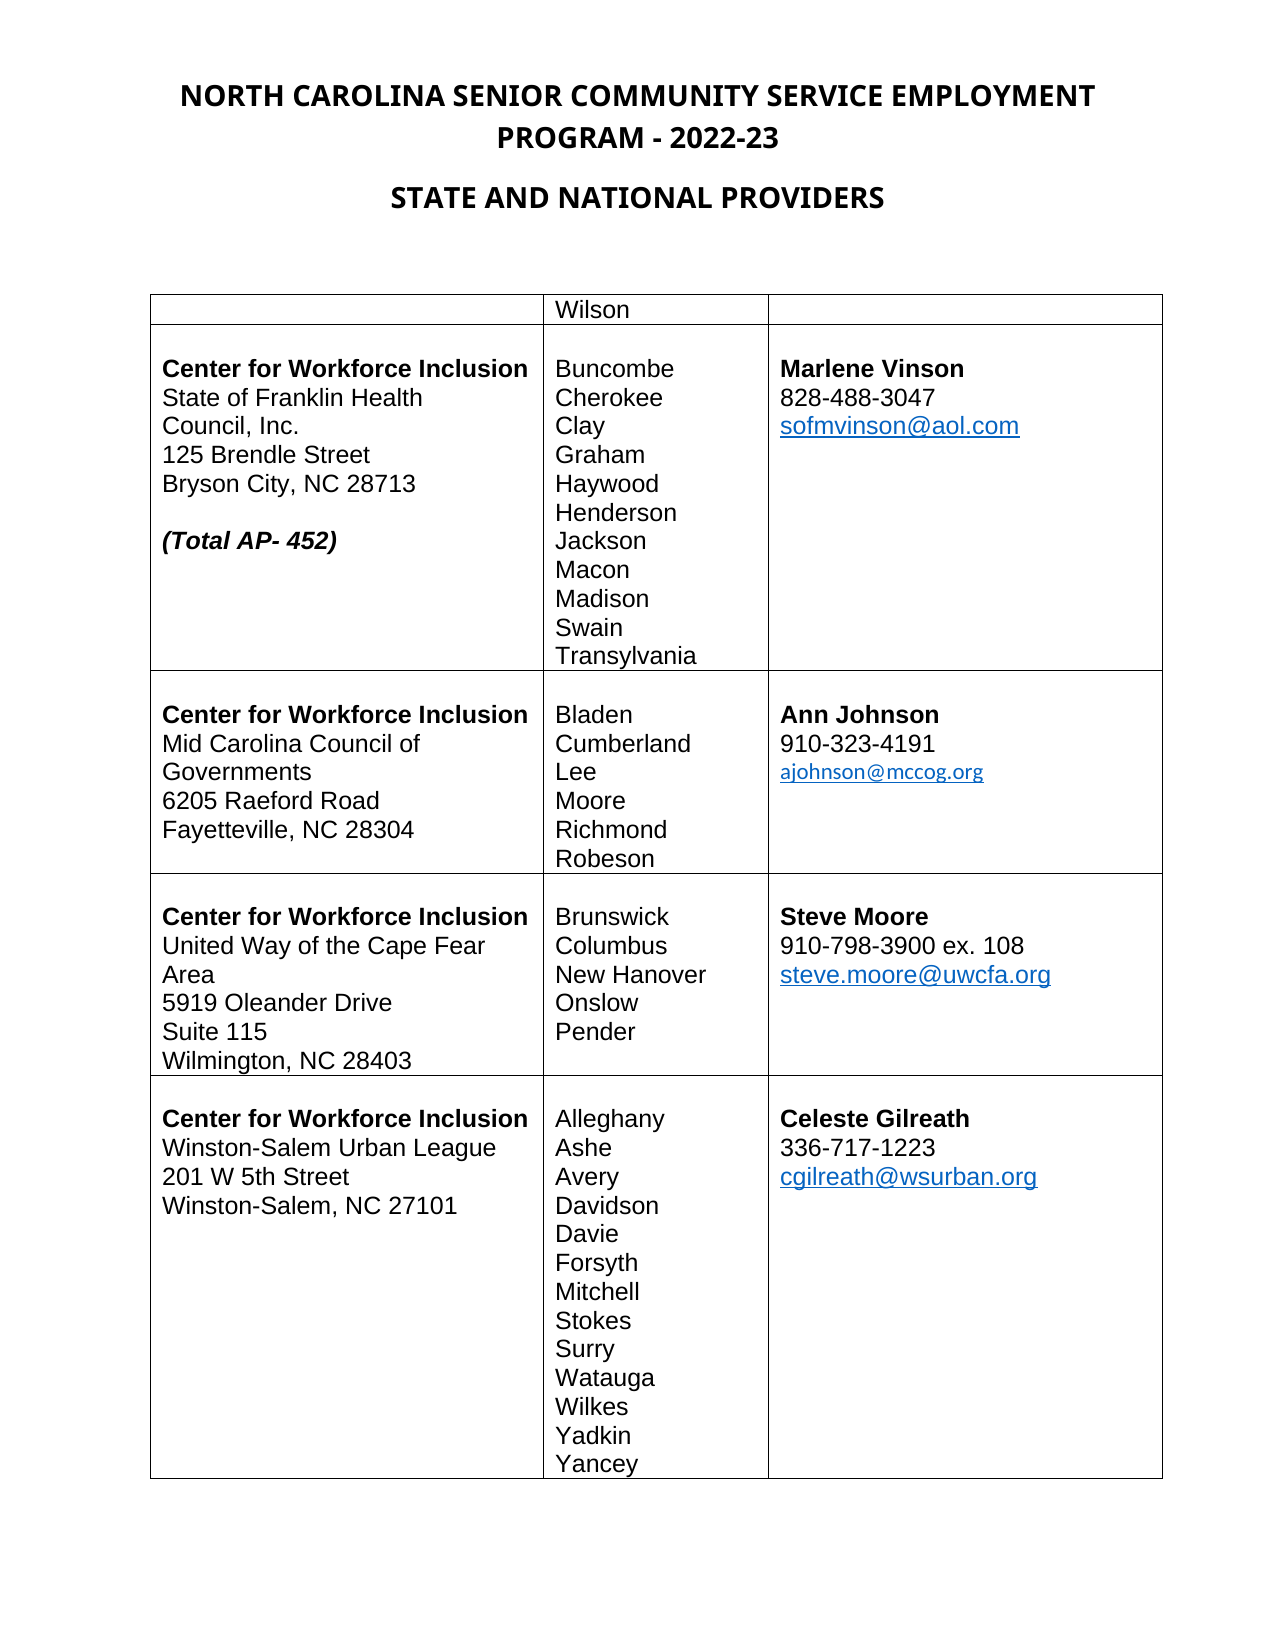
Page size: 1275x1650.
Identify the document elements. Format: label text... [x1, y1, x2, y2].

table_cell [769, 295, 1162, 324]
table_cell Center for Workforce Inclusion State of Franklin Health Council, Inc. 125 Brendle Street Bryson City, NC 28713 (Total AP- 452) [151, 325, 543, 670]
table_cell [544, 295, 768, 324]
table_cell Marlene Vinson 828-488-3047 sofmvinson@aol.com [769, 325, 1162, 670]
table_cell Alleghany Ashe Avery Davidson Davie Forsyth Mitchell Stokes Surry Watauga Wilkes Yadkin Yancey [544, 1076, 768, 1478]
table_cell Brunswick Columbus New Hanover Onslow Pender [544, 874, 768, 1075]
table_cell Center for Workforce Inclusion United Way of the Cape Fear Area 5919 Oleander Drive Suite 115 Wilmington, NC 28403 [151, 874, 543, 1075]
table_cell Center for Workforce Inclusion Winston-Salem Urban League 201 W 5th Street Winston-Salem, NC 27101 [151, 1076, 543, 1478]
table_cell Ann Johnson 910-323-4191 ajohnson@mccog.org [769, 671, 1162, 872]
table_cell Steve Moore 910-798-3900 ex. 108 steve.moore@uwcfa.org [769, 874, 1162, 1075]
table_cell Buncombe Cherokee Clay Graham Haywood Henderson Jackson Macon Madison Swain Transylvania [544, 325, 768, 670]
table_cell Celeste Gilreath 336-717-1223 cgilreath@wsurban.org [769, 1076, 1162, 1478]
table_cell Bladen Cumberland Lee Moore Richmond Robeson [544, 671, 768, 872]
table_cell Center for Workforce Inclusion Mid Carolina Council of Governments 6205 Raeford Road Fayetteville, NC 28304 [151, 671, 543, 872]
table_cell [151, 295, 543, 324]
